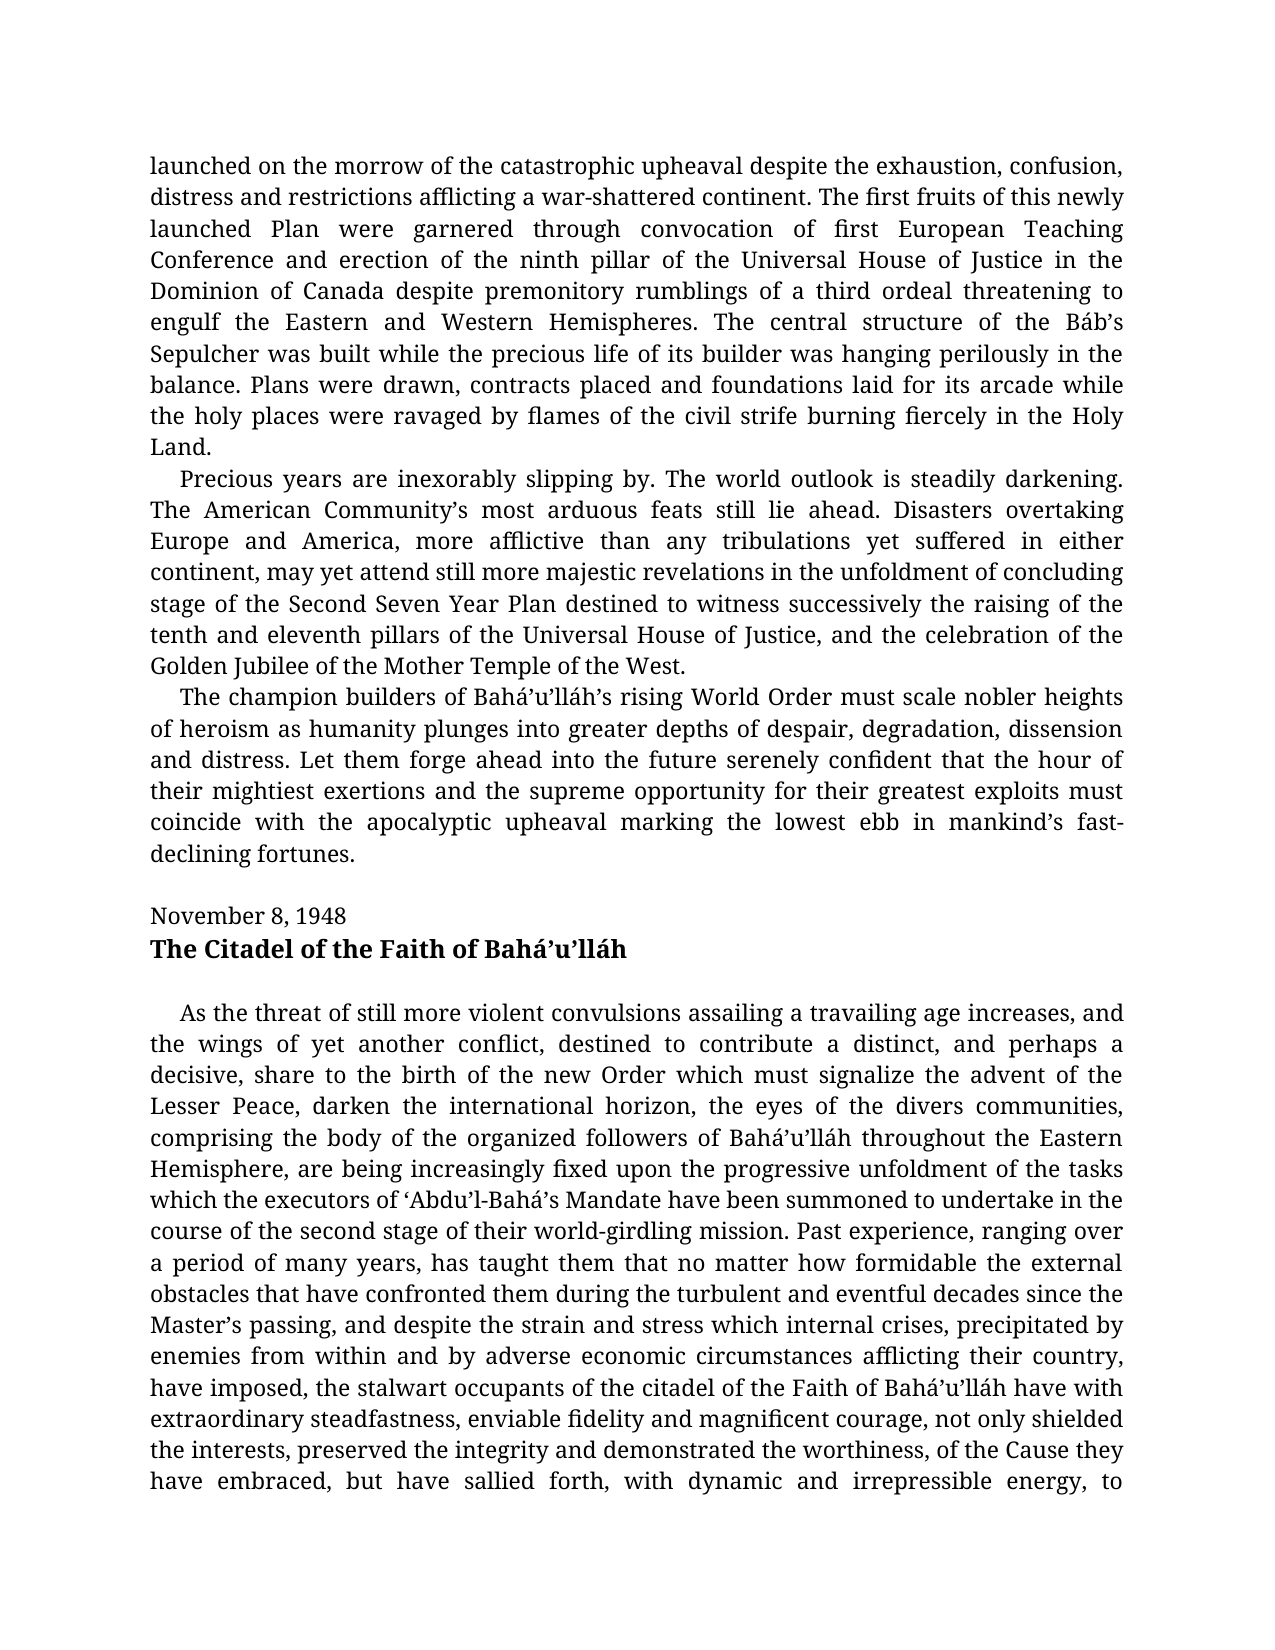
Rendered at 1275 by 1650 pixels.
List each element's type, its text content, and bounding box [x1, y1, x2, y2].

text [150, 150, 1125, 462]
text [150, 997, 1125, 1497]
text Precious years are inexorably slipping by. The world outlook is steadily darkening. The American Community’s most arduous feats still lie ahead. Disasters overtaking Europe and America, more afflictive than any tribulations yet suffered in either continent, may yet attend still more majestic revelations in the unfoldment of concluding stage of the Second Seven Year Plan destined to witness successively the raising of the tenth and eleventh pillars of the Universal House of Justice, and the celebration of the Golden Jubilee of the Mother Temple of the West. [150, 462, 1125, 681]
text The champion builders of Bahá’u’lláh’s rising World Order must scale nobler heights of heroism as humanity plunges into greater depths of despair, degradation, dissension and distress. Let them forge ahead into the future serenely confident that the hour of their mightiest exertions and the supreme opportunity for their greatest exploits must coincide with the apocalyptic upheaval marking the lowest ebb in mankind’s fast-declining fortunes. [150, 681, 1125, 869]
